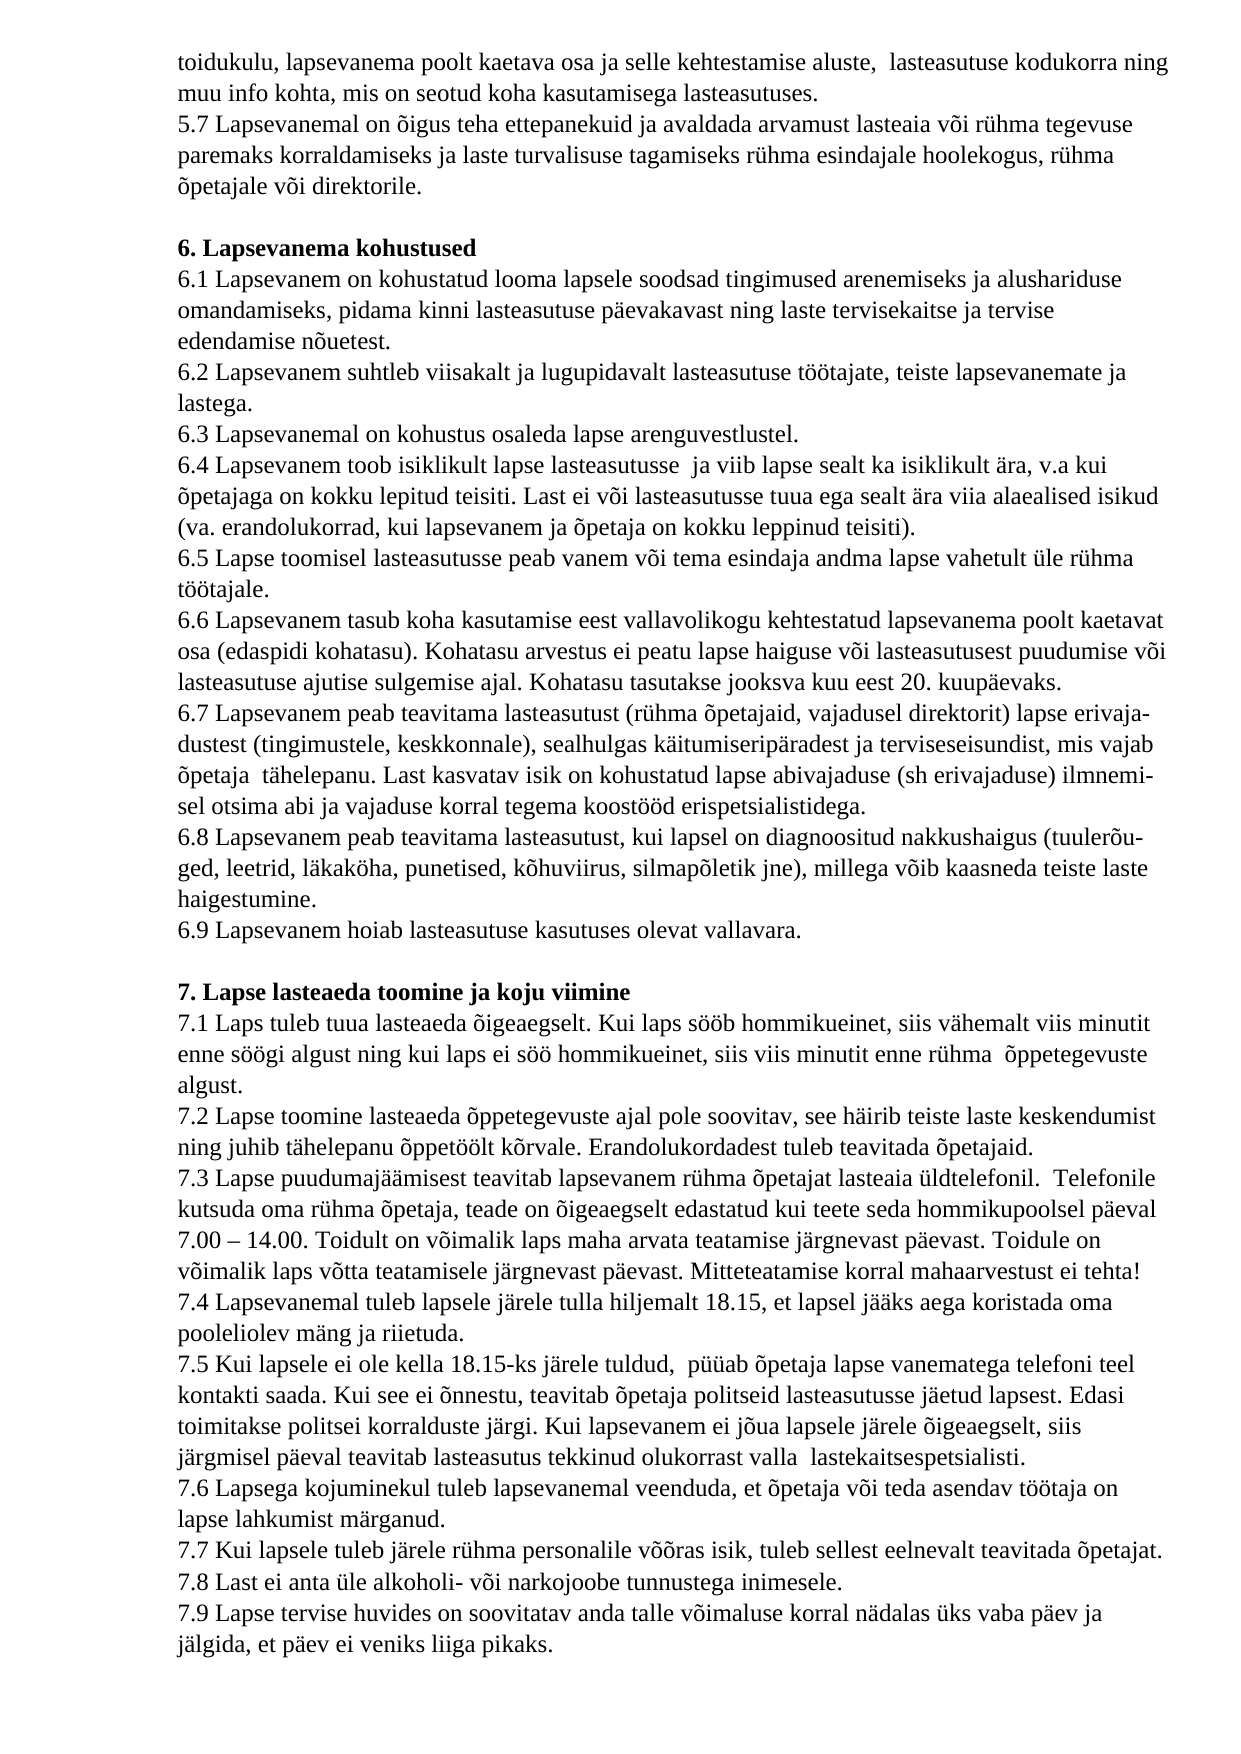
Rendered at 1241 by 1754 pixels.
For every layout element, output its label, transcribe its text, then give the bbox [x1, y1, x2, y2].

text 6.4 Lapsevanem toob isiklikult lapse lasteasutusse ja viib lapse sealt ka isiklikult ära, v.a kui õpetajaga on kokku lepitud teisiti. Last ei või lasteasutusse tuua ega sealt ära viia alaealised isikud (va. erandolukorrad, kui lapsevanem ja õpetaja on kokku leppinud teisiti). [177, 450, 1169, 541]
text 7.1 Laps tuleb tuua lasteaeda õigeaegselt. Kui laps sööb hommikueinet, siis vähemalt viis minutit enne söögi algust ning kui laps ei söö hommikueinet, siis viis minutit enne rühma õppetegevuste algust. [177, 1008, 1169, 1099]
text 6.2 Lapsevanem suhtleb viisakalt ja lugupidavalt lasteasutuse töötajate, teiste lapsevanemate ja lastega. [177, 357, 1169, 417]
text 6.7 Lapsevanem peab teavitama lasteasutust (rühma õpetajaid, vajadusel direktorit) lapse erivaja-dustest (tingimustele, keskkonnale), sealhulgas käitumiseripäradest ja terviseseisundist, mis vajab õpetaja tähelepanu. Last kasvatav isik on kohustatud lapse abivajaduse (sh erivajaduse) ilmnemi-sel otsima abi ja vajaduse korral tegema koostööd erispetsialistidega. [177, 698, 1169, 820]
text 6.9 Lapsevanem hoiab lasteasutuse kasutuses olevat vallavara. [177, 916, 1169, 944]
text 6.3 Lapsevanemal on kohustus osaleda lapse arenguvestlustel. [177, 419, 1169, 448]
text 6.5 Lapse toomisel lasteasutusse peab vanem või tema esindaja andma lapse vahetult üle rühma töötajale. [177, 543, 1169, 603]
text 7.7 Kui lapsele tuleb järele rühma personalile võõras isik, tuleb sellest eelnevalt teavitada õpetajat. 7.8 Last ei anta üle alkoholi- või narkojoobe tunnustega inimesele. [177, 1536, 1169, 1595]
text 7.9 Lapse tervise huvides on soovitatav anda talle võimaluse korral nädalas üks vaba päev ja jälgida, et päev ei veniks liiga pikaks. [177, 1598, 1169, 1657]
text toidukulu, lapsevanema poolt kaetava osa ja selle kehtestamise aluste, lasteasutuse kodukorra ning muu info kohta, mis on seotud koha kasutamisega lasteasutuses. [177, 47, 1169, 107]
text 7.5 Kui lapsele ei ole kella 18.15-ks järele tuldud, püüab õpetaja lapse vanematega telefoni teel kontakti saada. Kui see ei õnnestu, teavitab õpetaja politseid lasteasutusse jäetud lapsest. Edasi toimitakse politsei korralduste järgi. Kui lapsevanem ei jõua lapsele järele õigeaegselt, siis järgmisel päeval teavitab lasteasutus tekkinud olukorrast valla lastekaitsespetsialisti. [177, 1349, 1169, 1471]
text 6.8 Lapsevanem peab teavitama lasteasutust, kui lapsel on diagnoositud nakkushaigus (tuulerõu-ged, leetrid, läkaköha, punetised, kõhuviirus, silmapõletik jne), millega võib kaasneda teiste laste haigestumine. [177, 822, 1169, 913]
text 7.6 Lapsega kojuminekul tuleb lapsevanemal veenduda, et õpetaja või teda asendav töötaja on lapse lahkumist märganud. [177, 1473, 1169, 1533]
text 6.1 Lapsevanem on kohustatud looma lapsele soodsad tingimused arenemiseks ja alushariduse omandamiseks, pidama kinni lasteasutuse päevakavast ning laste tervisekaitse ja tervise edendamise nõuetest. [177, 264, 1169, 354]
text 6.6 Lapsevanem tasub koha kasutamise eest vallavolikogu kehtestatud lapsevanema poolt kaetavat osa (edaspidi kohatasu). Kohatasu arvestus ei peatu lapse haiguse või lasteasutusest puudumise või lasteasutuse ajutise sulgemise ajal. Kohatasu tasutakse jooksva kuu eest 20. kuupäevaks. [177, 605, 1169, 696]
text 5.7 Lapsevanemal on õigus teha ettepanekuid ja avaldada arvamust lasteaia või rühma tegevuse paremaks korraldamiseks ja laste turvalisuse tagamiseks rühma esindajale hoolekogus, rühma õpetajale või direktorile. [177, 109, 1169, 200]
text 7.2 Lapse toomine lasteaeda õppetegevuste ajal pole soovitav, see häirib teiste laste keskendumist ning juhib tähelepanu õppetöölt kõrvale. Erandolukordadest tuleb teavitada õpetajaid. [177, 1101, 1169, 1161]
text 6. Lapsevanema kohustused [177, 233, 1169, 261]
text 7.3 Lapse puudumajäämisest teavitab lapsevanem rühma õpetajat lasteaia üldtelefonil. Telefonile kutsuda oma rühma õpetaja, teade on õigeaegselt edastatud kui teete seda hommikupoolsel päeval 7.00 – 14.00. Toidult on võimalik laps maha arvata teatamise järgnevast päevast. Toidule on võimalik laps võtta teatamisele järgnevast päevast. Mitteteatamise korral mahaarvestust ei tehta! [177, 1163, 1169, 1285]
text 7.4 Lapsevanemal tuleb lapsele järele tulla hiljemalt 18.15, et lapsel jääks aega koristada oma pooleliolev mäng ja riietuda. [177, 1287, 1169, 1347]
text 7. Lapse lasteaeda toomine ja koju viimine [177, 977, 1169, 1006]
